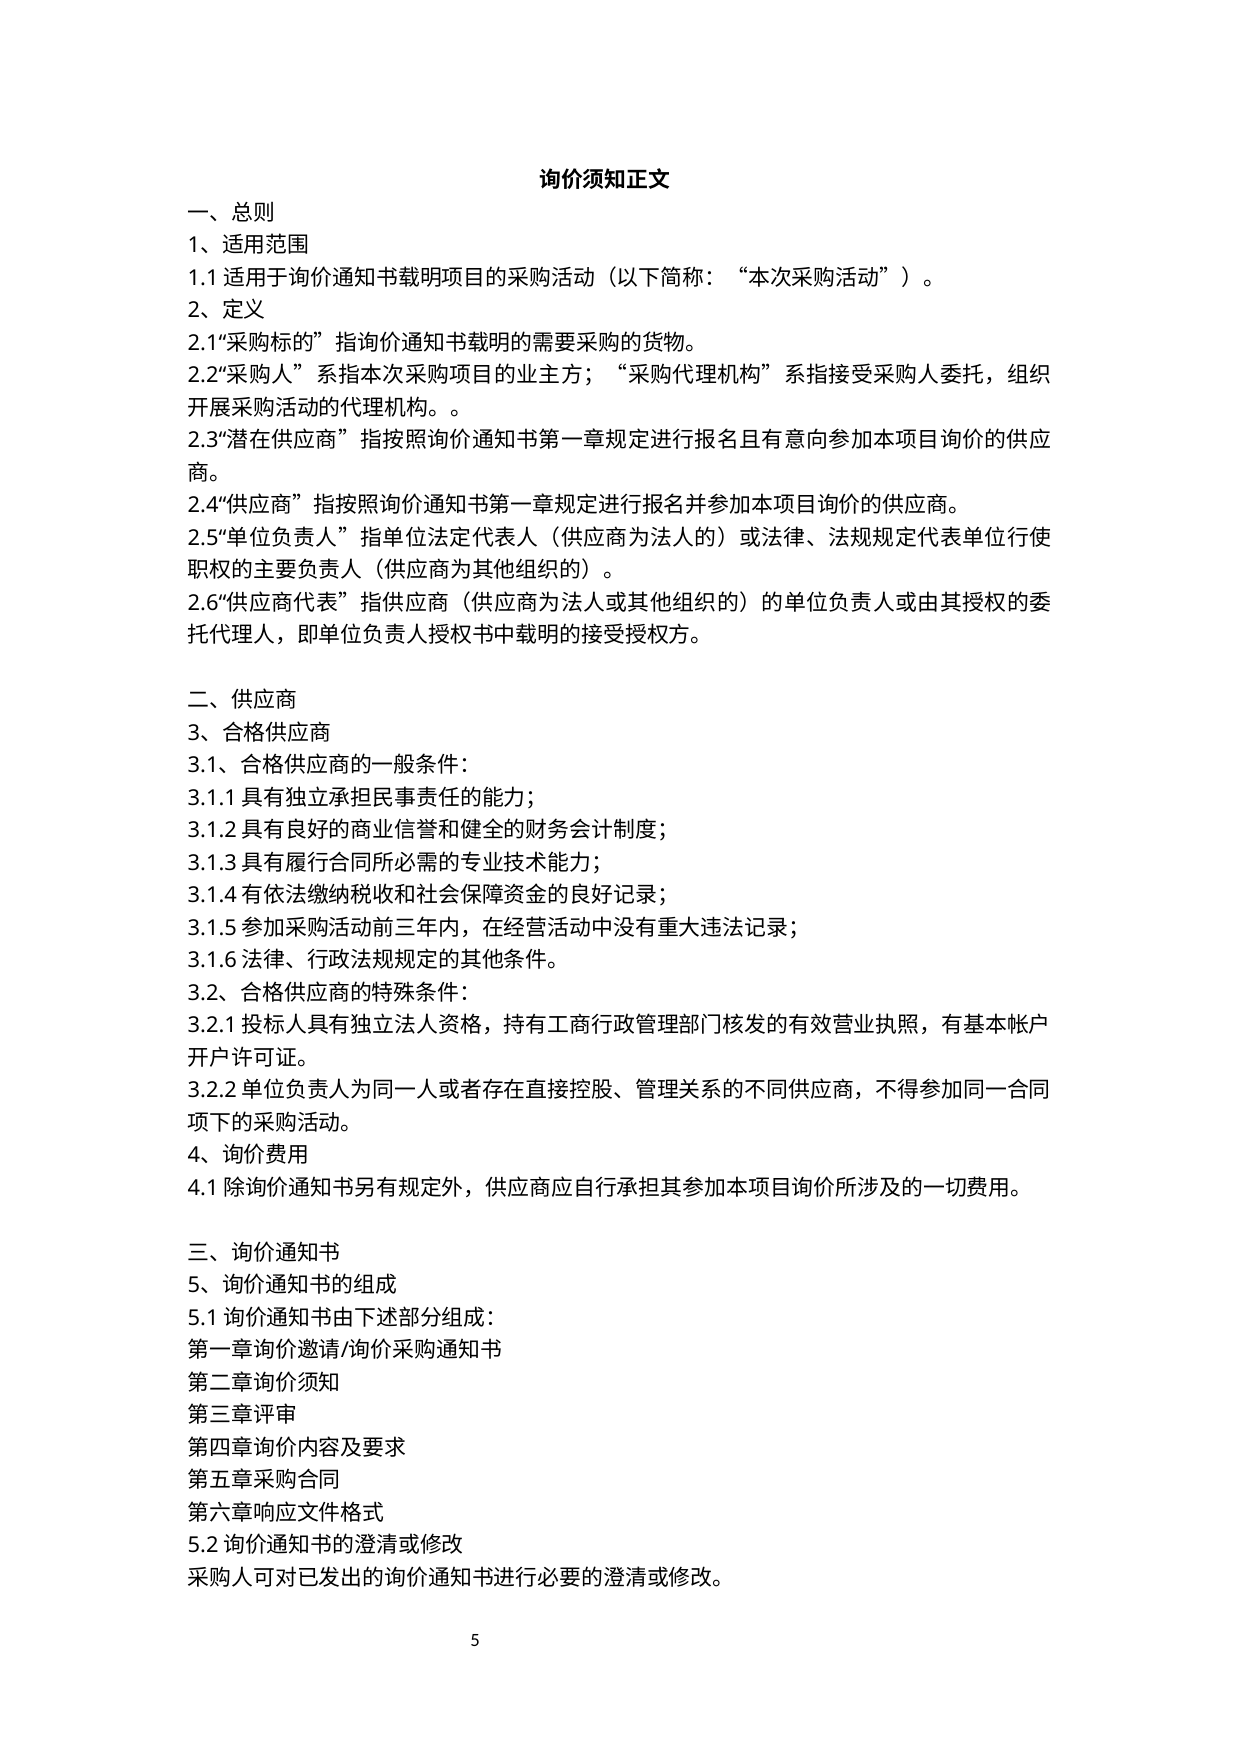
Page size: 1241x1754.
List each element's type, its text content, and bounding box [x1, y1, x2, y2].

text 4、询价费用 [187, 1137, 1053, 1169]
text 二、供应商 [187, 682, 1053, 714]
text 3.2.2单位负责人为同一人或者存在直接控股、管理关系的不同供应商，不得参加同一合同项下的采购活动。 [187, 1072, 1053, 1137]
text 4.1除询价通知书另有规定外，供应商应自行承担其参加本项目询价所涉及的一切费用。 [187, 1169, 1053, 1202]
text 第一章询价邀请/询价采购通知书 [187, 1332, 1053, 1364]
text 三、询价通知书 [187, 1234, 1053, 1267]
text 2、定义 [187, 292, 1053, 324]
text 1、适用范围 [187, 227, 1053, 259]
text 5、询价通知书的组成 [187, 1267, 1053, 1299]
text 5.1询价通知书由下述部分组成： [187, 1299, 1053, 1332]
text 5.2询价通知书的澄清或修改 [187, 1527, 1053, 1559]
text 3.1.6法律、行政法规规定的其他条件。 [187, 942, 1053, 974]
text 3.1.2具有良好的商业信誉和健全的财务会计制度； [187, 812, 1053, 844]
text 2.5“单位负责人”指单位法定代表人（供应商为法人的）或法律、法规规定代表单位行使职权的主要负责人（供应商为其他组织的）。 [187, 519, 1053, 584]
text 1.1适用于询价通知书载明项目的采购活动（以下简称：“本次采购活动”）。 [187, 259, 1053, 292]
text 询价须知正文 [187, 162, 1053, 194]
text 2.4“供应商”指按照询价通知书第一章规定进行报名并参加本项目询价的供应商。 [187, 487, 1053, 519]
text 2.3“潜在供应商”指按照询价通知书第一章规定进行报名且有意向参加本项目询价的供应商。 [187, 422, 1053, 487]
text 第二章询价须知 [187, 1364, 1053, 1397]
text 第三章评审 [187, 1397, 1053, 1429]
text 3.2.1投标人具有独立法人资格，持有工商行政管理部门核发的有效营业执照，有基本帐户开户许可证。 [187, 1007, 1053, 1072]
text 第四章询价内容及要求 [187, 1429, 1053, 1462]
text 2.1“采购标的”指询价通知书载明的需要采购的货物。 [187, 324, 1053, 357]
text 2.2“采购人”系指本次采购项目的业主方；“采购代理机构”系指接受采购人委托，组织开展采购活动的代理机构。。 [187, 357, 1053, 422]
text 3.2、合格供应商的特殊条件： [187, 974, 1053, 1007]
text 3.1.1具有独立承担民事责任的能力； [187, 779, 1053, 812]
text 2.6“供应商代表”指供应商（供应商为法人或其他组织的）的单位负责人或由其授权的委托代理人，即单位负责人授权书中载明的接受授权方。 [187, 584, 1053, 649]
text 3.1.5参加采购活动前三年内，在经营活动中没有重大违法记录； [187, 909, 1053, 942]
text 3.1.3具有履行合同所必需的专业技术能力； [187, 844, 1053, 877]
text 采购人可对已发出的询价通知书进行必要的澄清或修改。 [187, 1559, 1053, 1592]
text 3.1、合格供应商的一般条件： [187, 747, 1053, 779]
text 一、总则 [187, 194, 1053, 227]
text 3、合格供应商 [187, 714, 1053, 747]
text 第五章采购合同 [187, 1462, 1053, 1494]
text 3.1.4有依法缴纳税收和社会保障资金的良好记录； [187, 877, 1053, 909]
text 第六章响应文件格式 [187, 1494, 1053, 1527]
